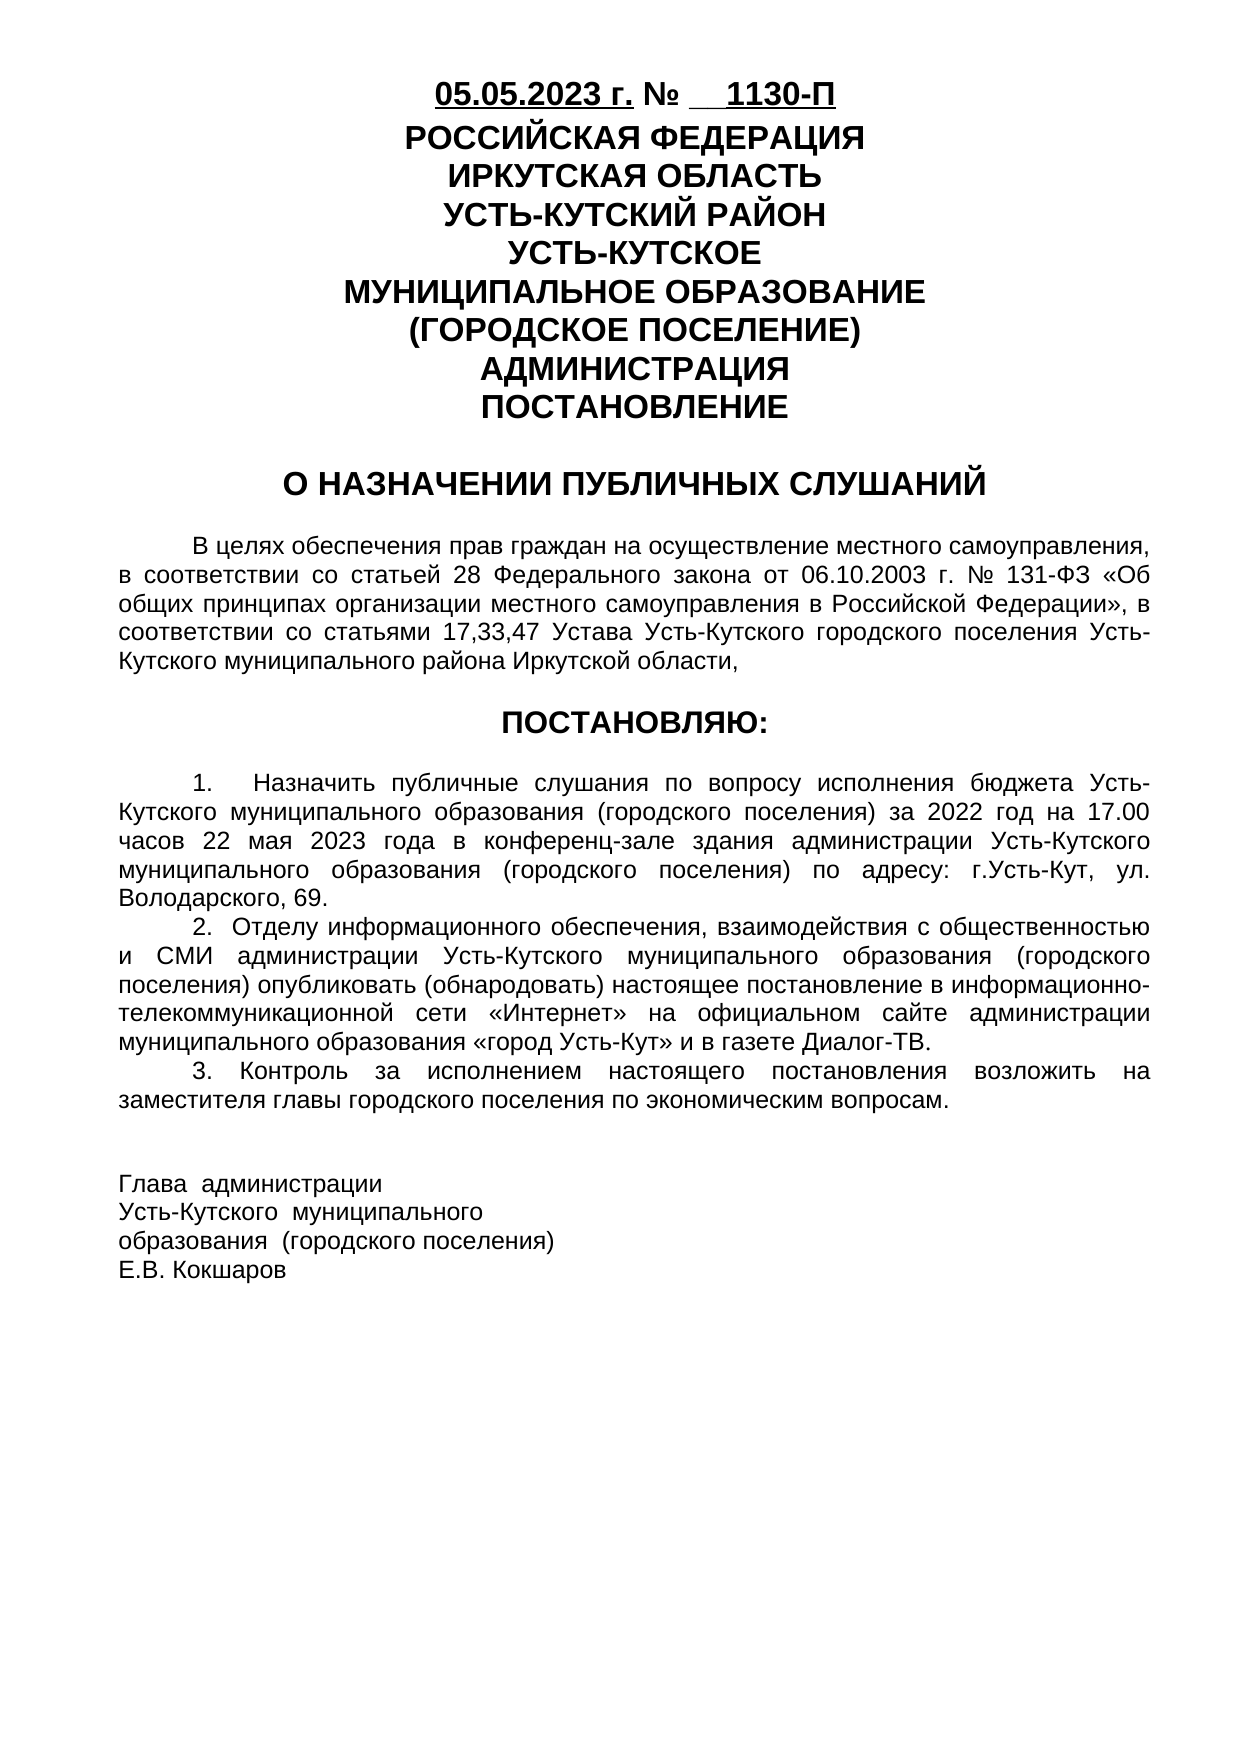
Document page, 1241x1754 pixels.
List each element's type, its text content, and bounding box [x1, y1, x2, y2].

text 05.05.2023 г. № __1130-П [118, 74, 1152, 112]
list Назначить публичные слушания по вопросу исполнения бюджета Усть-Кутского муниципального образования (городского поселения) за 2022 год на 17.00 часов 22 мая 2023 года в конференц-зале здания администрации Усть-Кутского муниципального образования (городского поселения) по адресу: г.Усть-Кут, ул. Володарского, 69. [118, 768, 1152, 912]
text 2. Отделу информационного обеспечения, взаимодействия с общественностью и СМИ администрации Усть-Кутского муниципального образования (городского поселения) опубликовать (обнародовать) настоящее постановление в информационно-телекоммуникационной сети «Интернет» на официальном сайте администрации муниципального образования «город Усть-Кут» и в газете Диалог-ТВ. [118, 912, 1152, 1056]
text УСТЬ-КУТСКОЕ [118, 233, 1152, 272]
text образования (городского поселения) [118, 1226, 1152, 1255]
text В целях обеспечения прав граждан на осуществление местного самоуправления, в соответствии со статьей 28 Федерального закона от 06.10.2003 г. № 131-ФЗ «Об общих принципах организации местного самоуправления в Российской Федерации», в соответствии со статьями 17,33,47 Устава Усть-Кутского городского поселения Усть-Кутского муниципального района Иркутской области, [118, 531, 1152, 675]
text ПОСТАНОВЛЕНИЕ [118, 387, 1152, 426]
text УСТЬ-КУТСКИЙ РАЙОН [118, 195, 1152, 233]
text АДМИНИСТРАЦИЯ [118, 349, 1152, 387]
text ИРКУТСКАЯ ОБЛАСТЬ [118, 156, 1152, 195]
text ПОСТАНОВЛЯЮ: [118, 704, 1152, 739]
text Усть-Кутского муниципального [118, 1197, 1152, 1226]
text МУНИЦИПАЛЬНОЕ ОБРАЗОВАНИЕ [118, 272, 1152, 310]
text 3. Контроль за исполнением настоящего постановления возложить на заместителя главы городского поселения по экономическим вопросам. [118, 1056, 1152, 1113]
text Е.В. Кокшаров [118, 1255, 1152, 1283]
text РОССИЙСКАЯ ФЕДЕРАЦИЯ [118, 118, 1152, 156]
text (ГОРОДСКОЕ ПОСЕЛЕНИЕ) [118, 310, 1152, 349]
text Глава администрации [118, 1168, 1152, 1197]
text О НАЗНАЧЕНИИ ПУБЛИЧНЫХ СЛУШАНИЙ [118, 464, 1152, 502]
